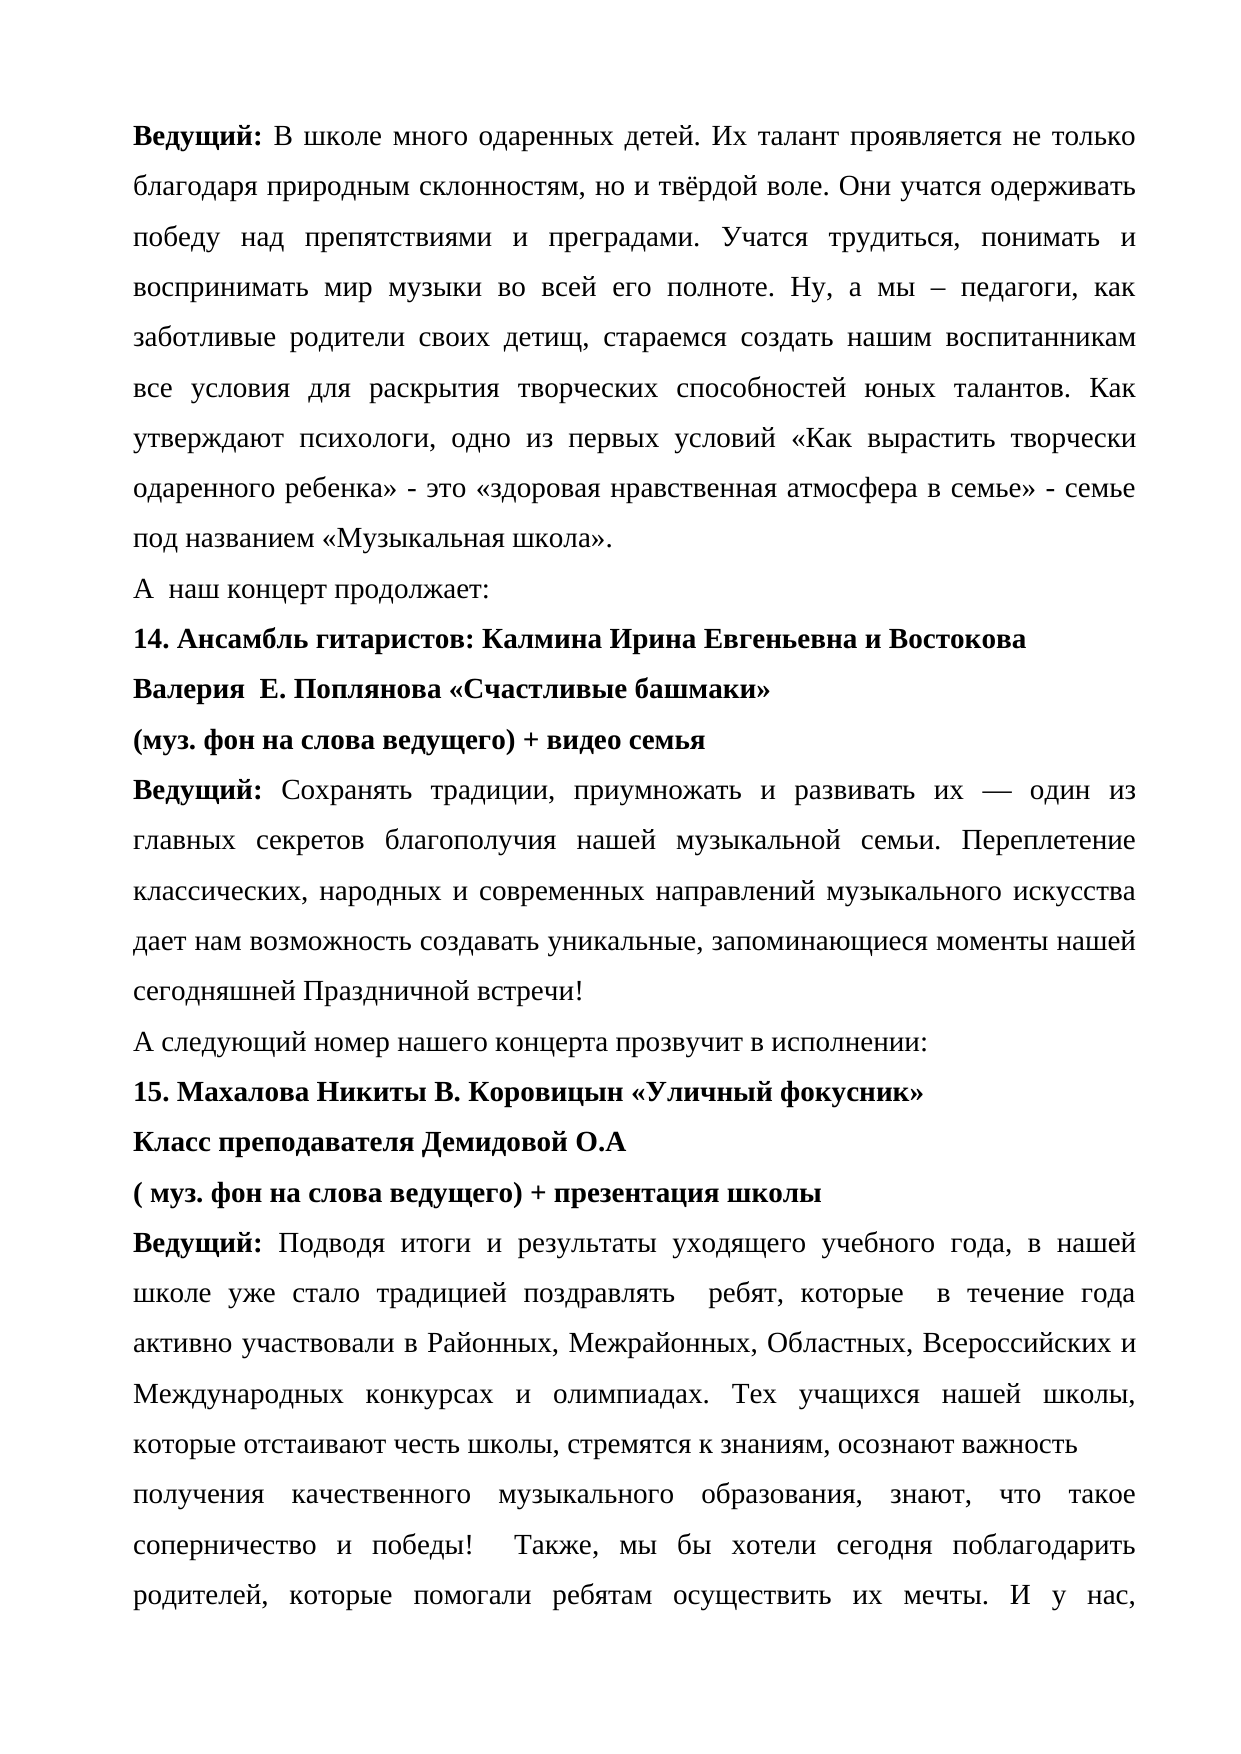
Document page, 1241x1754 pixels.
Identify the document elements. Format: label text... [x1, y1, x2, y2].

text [133, 1477, 1137, 1611]
text 14. Ансамбль гитаристов: Калмина Ирина Евгеньевна и Востокова [133, 621, 1137, 655]
text Ведущий: Подводя итоги и результаты уходящего учебного года, в нашей школе уже стало традицией поздравлять ребят, которые в течение года активно участвовали в Районных, Межрайонных, Областных, Всероссийских и Международных конкурсах и олимпиадах. Тех учащихся нашей школы, которые отстаивают честь школы, стремятся к знаниям, осознают важность [133, 1225, 1137, 1460]
text Класс преподавателя Демидовой О.А [133, 1124, 1137, 1158]
text (муз. фон на слова ведущего) + видео семья [133, 722, 1137, 755]
text Валерия Е. Поплянова «Счастливые башмаки» [133, 672, 1137, 705]
text Ведущий: В школе много одаренных детей. Их талант проявляется не только благодаря природным склонностям, но и твёрдой воле. Они учатся одерживать победу над препятствиями и преградами. Учатся трудиться, понимать и воспринимать мир музыки во всей его полноте. Ну, а мы – педагоги, как заботливые родители своих детищ, стараемся создать нашим воспитанникам все условия для раскрытия творческих способностей юных талантов. Как утверждают психологи, одно из первых условий «Как вырастить творчески одаренного ребенка» - это «здоровая нравственная атмосфера в семье» - семье под названием «Музыкальная школа». [133, 118, 1137, 554]
text А следующий номер нашего концерта прозвучит в исполнении: [133, 1024, 1137, 1057]
text Ведущий: Сохранять традиции, приумножать и развивать их — один из главных секретов благополучия нашей музыкальной семьи. Переплетение классических, народных и современных направлений музыкального искусства дает нам возможность создавать уникальные, запоминающиеся моменты нашей сегодняшней Праздничной встречи! [133, 772, 1137, 1007]
text ( муз. фон на слова ведущего) + презентация школы [133, 1175, 1137, 1208]
text А наш концерт продолжает: [133, 571, 1137, 604]
text 15. Махалова Никиты В. Коровицын «Уличный фокусник» [133, 1074, 1137, 1108]
